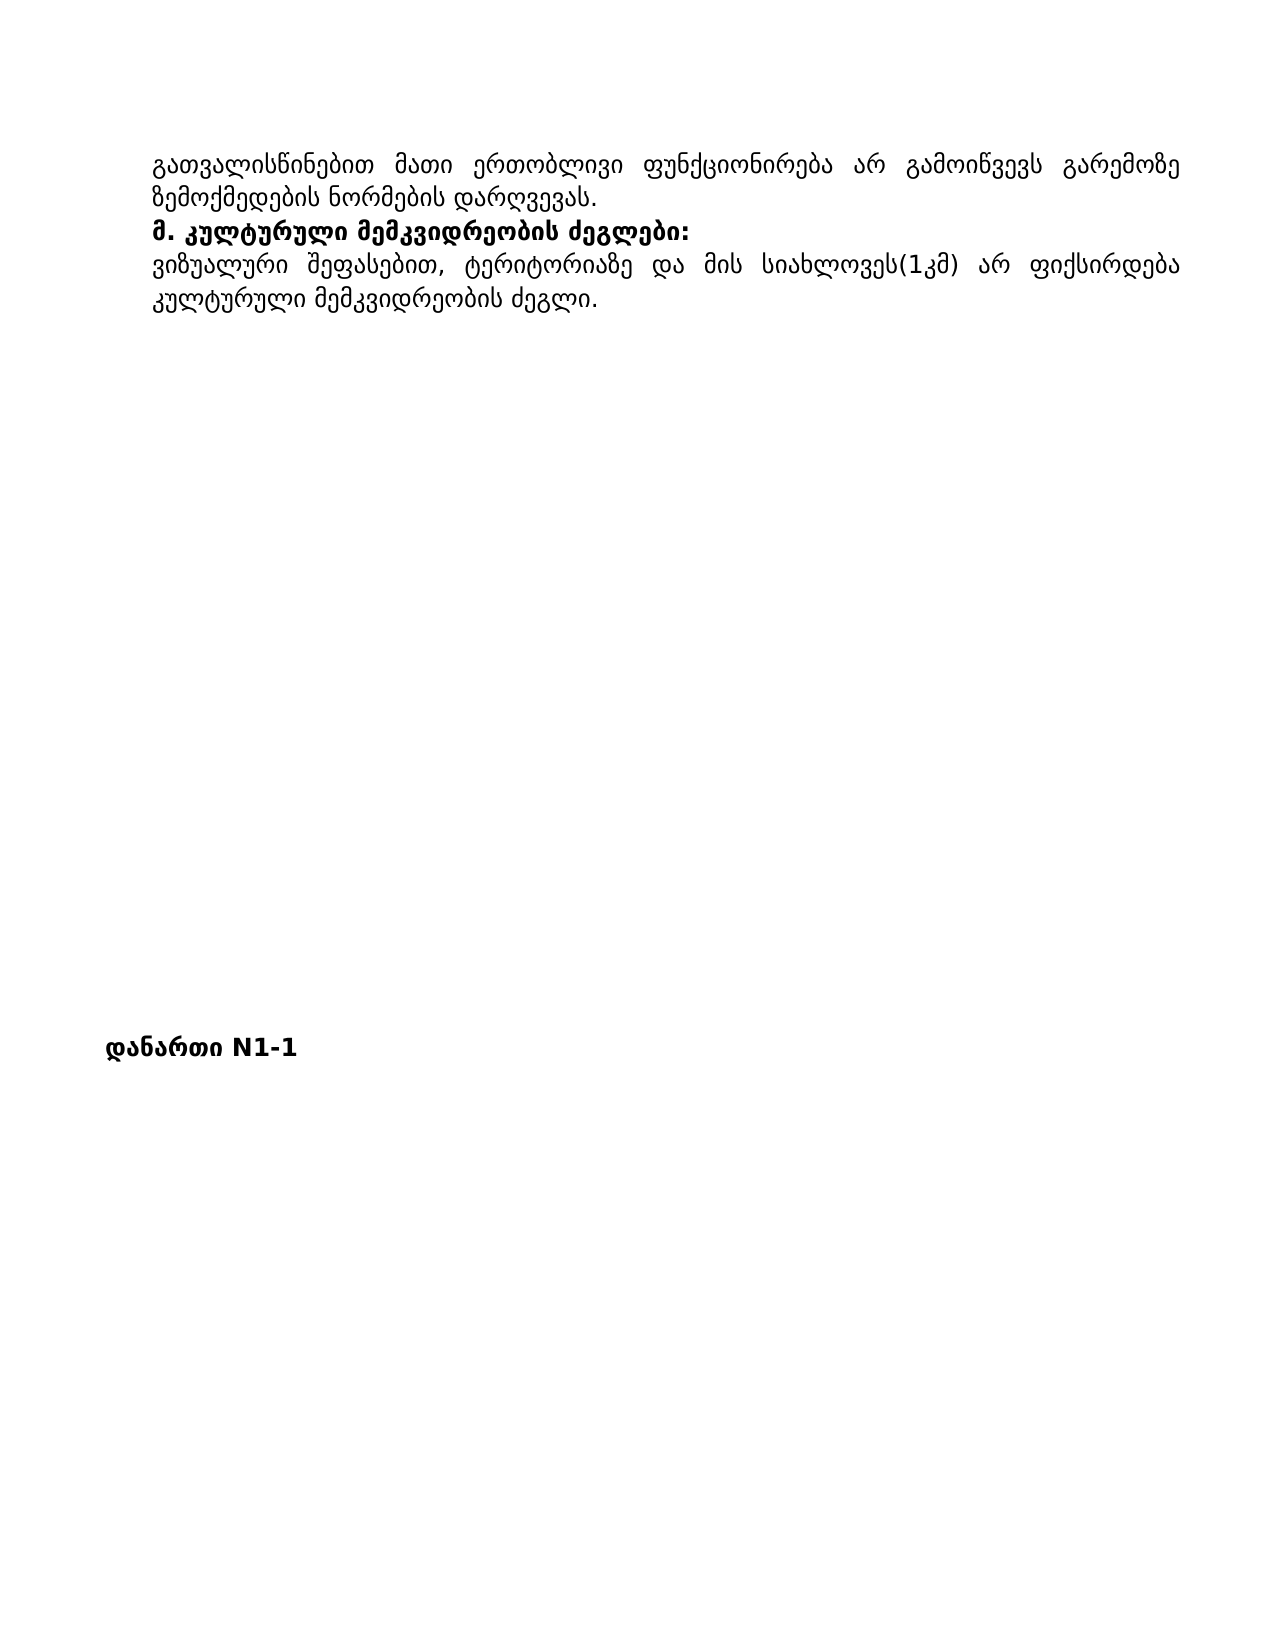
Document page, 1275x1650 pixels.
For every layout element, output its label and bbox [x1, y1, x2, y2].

table_cell [94, 150, 1192, 1116]
